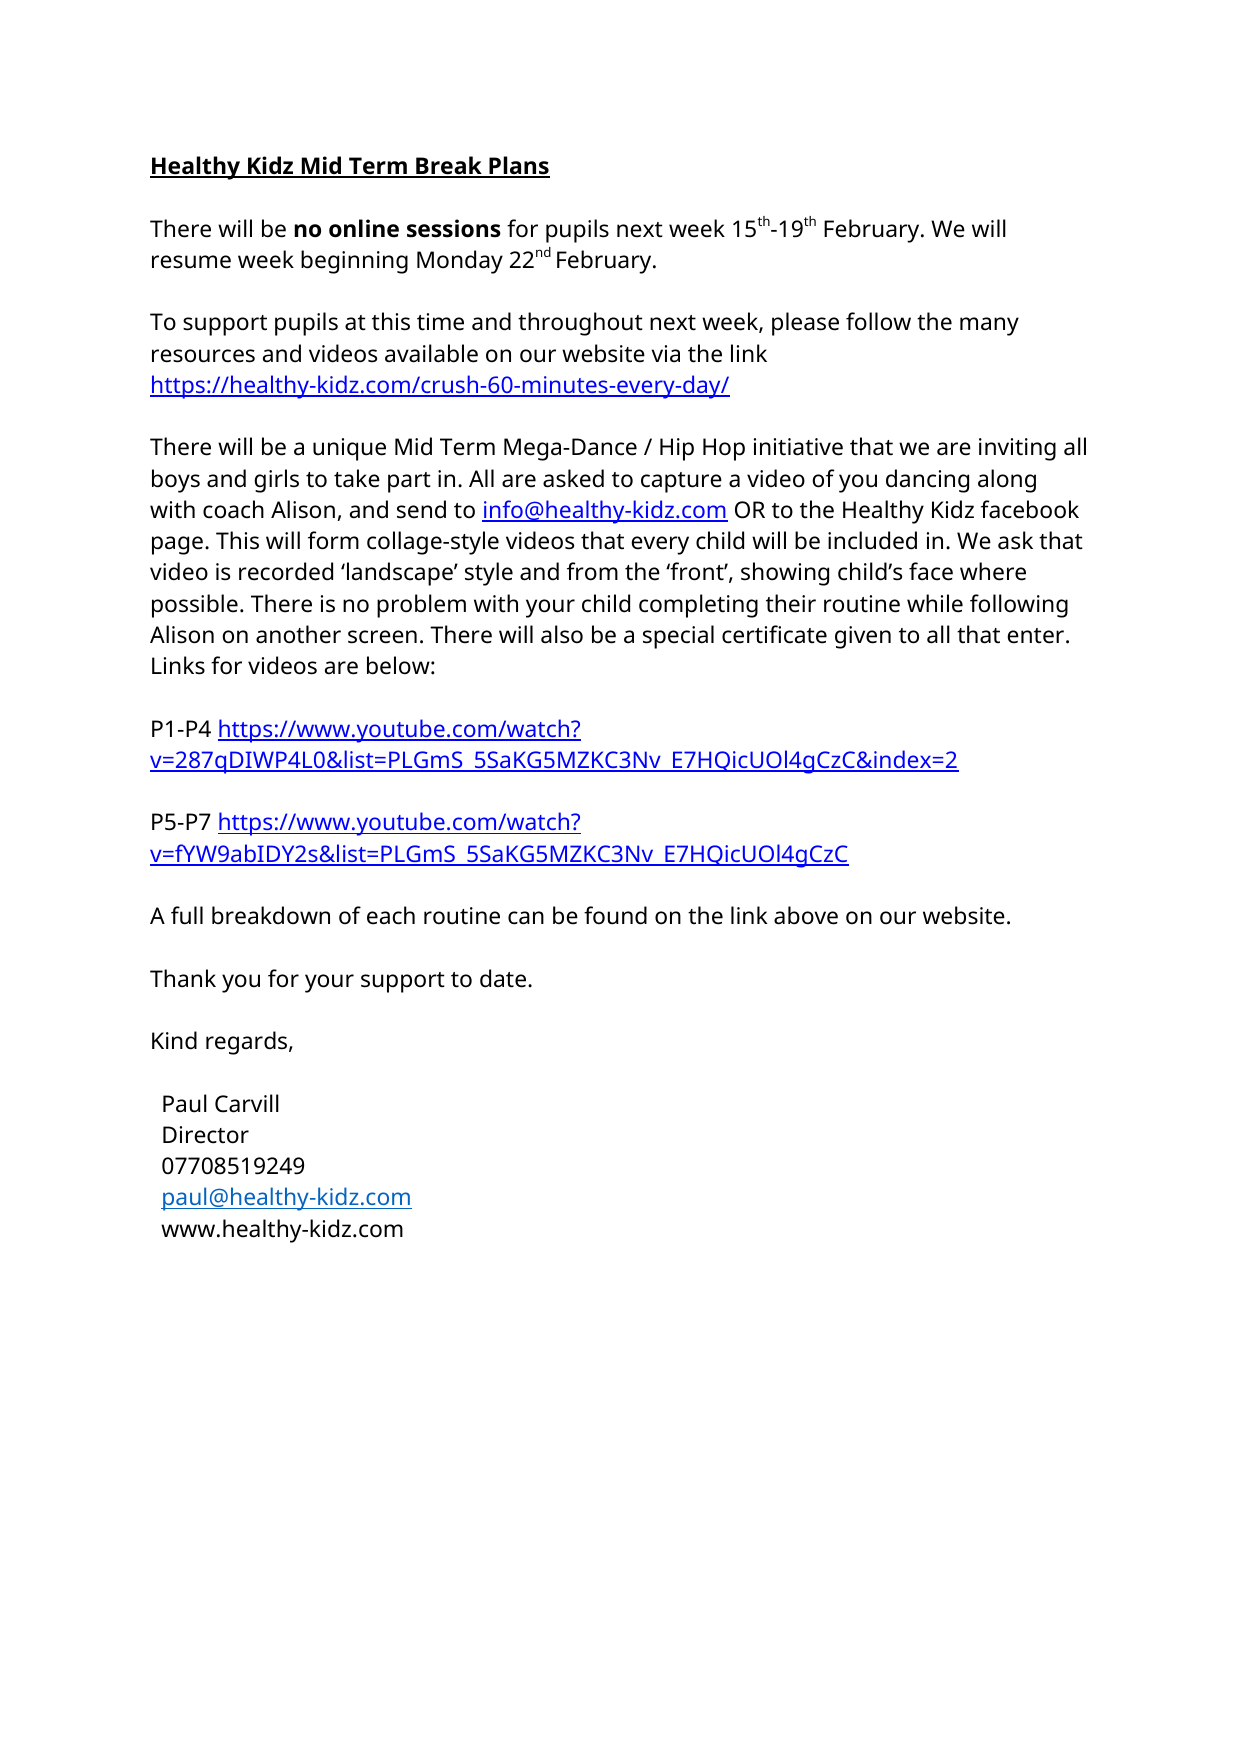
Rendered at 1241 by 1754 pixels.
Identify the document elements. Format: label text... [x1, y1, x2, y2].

table_header Paul Carvill Director 07708519249 paul@healthy-kidz.com www.healthy-kidz.com [150, 1088, 609, 1244]
text Kind regards, [150, 1025, 1090, 1056]
text P5-P7 https://www.youtube.com/watch?v=fYW9abIDY2s&list=PLGmS_5SaKG5MZKC3Nv_E7HQicUOl4gCzC [150, 806, 1090, 869]
text Healthy Kidz Mid Term Break Plans [150, 150, 1090, 181]
text There will be a unique Mid Term Mega-Dance / Hip Hop initiative that we are inviting all boys and girls to take part in. All are asked to capture a video of you dancing along with coach Alison, and send to info@healthy-kidz.com OR to the Healthy Kidz facebook page. This will form collage-style videos that every child will be included in. We ask that video is recorded ‘landscape’ style and from the ‘front’, showing child’s face where possible. There is no problem with your child completing their routine while following Alison on another screen. There will also be a special certificate given to all that enter. Links for videos are below: [150, 431, 1090, 681]
text To support pupils at this time and throughout next week, please follow the many resources and videos available on our website via the link https://healthy-kidz.com/crush-60-minutes-every-day/ [150, 306, 1090, 400]
text There will be no online sessions for pupils next week 15th-19th February. We will resume week beginning Monday 22nd February. [150, 212, 1090, 275]
text P1-P4 https://www.youtube.com/watch?v=287qDIWP4L0&list=PLGmS_5SaKG5MZKC3Nv_E7HQicUOl4gCzC&index=2 [150, 712, 1090, 775]
text A full breakdown of each routine can be found on the link above on our website. [150, 900, 1090, 931]
text Thank you for your support to date. [150, 962, 1090, 994]
